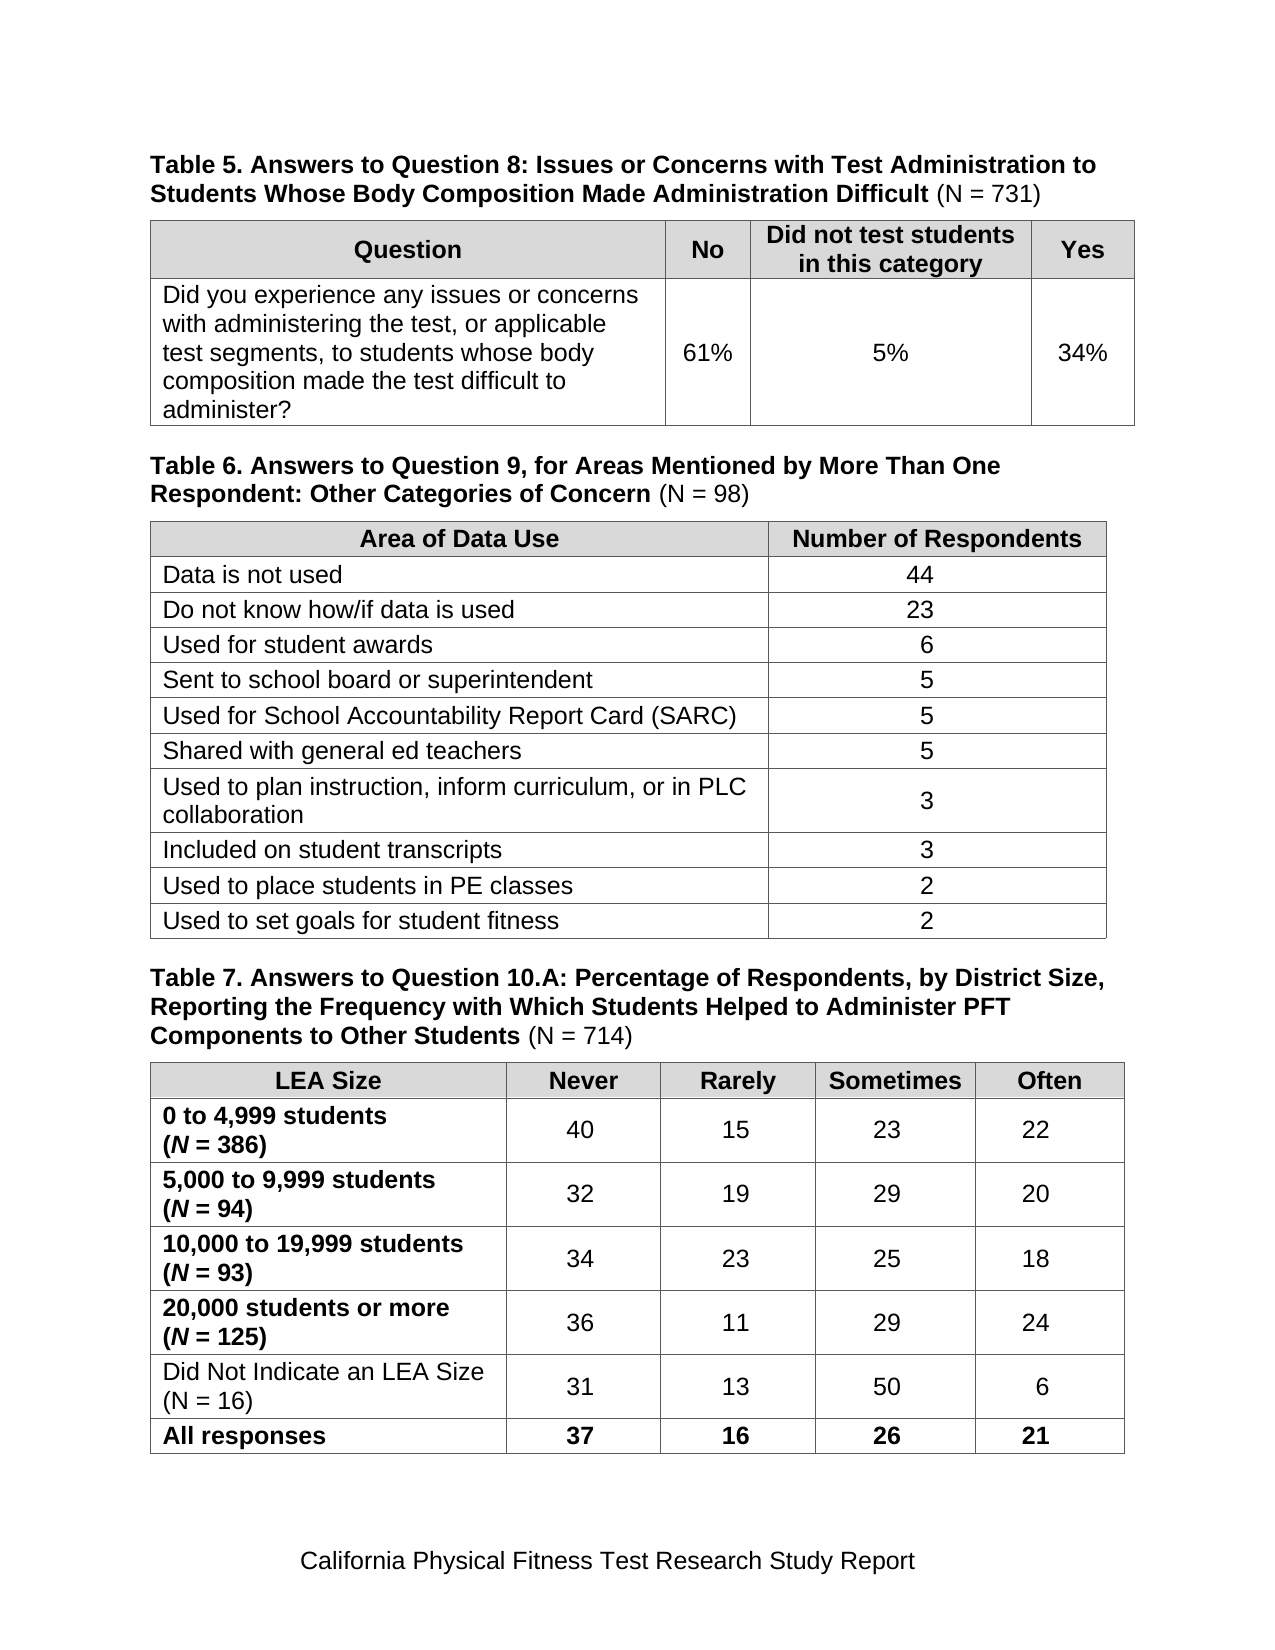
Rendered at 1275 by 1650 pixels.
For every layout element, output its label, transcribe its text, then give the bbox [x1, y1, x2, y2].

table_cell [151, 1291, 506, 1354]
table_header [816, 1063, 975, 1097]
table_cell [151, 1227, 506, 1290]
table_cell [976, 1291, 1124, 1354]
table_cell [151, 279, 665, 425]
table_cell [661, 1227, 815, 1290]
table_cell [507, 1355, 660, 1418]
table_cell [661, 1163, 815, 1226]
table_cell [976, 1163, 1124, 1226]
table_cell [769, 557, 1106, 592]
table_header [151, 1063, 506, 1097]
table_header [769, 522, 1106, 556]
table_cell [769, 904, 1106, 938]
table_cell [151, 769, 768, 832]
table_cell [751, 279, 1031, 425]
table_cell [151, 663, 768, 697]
text Table 6. Answers to Question 9, for Areas Mentioned by More Than One Respondent: Other Categories of Concern (N = 98) [150, 451, 1125, 508]
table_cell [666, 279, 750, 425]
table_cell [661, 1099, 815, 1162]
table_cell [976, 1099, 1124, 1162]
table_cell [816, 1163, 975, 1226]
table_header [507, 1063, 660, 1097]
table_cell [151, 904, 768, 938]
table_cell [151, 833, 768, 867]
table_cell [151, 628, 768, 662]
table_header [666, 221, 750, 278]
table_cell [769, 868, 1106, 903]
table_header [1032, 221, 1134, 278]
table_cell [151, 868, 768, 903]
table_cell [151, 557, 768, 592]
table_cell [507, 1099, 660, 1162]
text Table 7. Answers to Question 10.A: Percentage of Respondents, by District Size, Reporting the Frequency with Which Students Helped to Administer PFT Components to Other Students (N = 714) [150, 963, 1125, 1050]
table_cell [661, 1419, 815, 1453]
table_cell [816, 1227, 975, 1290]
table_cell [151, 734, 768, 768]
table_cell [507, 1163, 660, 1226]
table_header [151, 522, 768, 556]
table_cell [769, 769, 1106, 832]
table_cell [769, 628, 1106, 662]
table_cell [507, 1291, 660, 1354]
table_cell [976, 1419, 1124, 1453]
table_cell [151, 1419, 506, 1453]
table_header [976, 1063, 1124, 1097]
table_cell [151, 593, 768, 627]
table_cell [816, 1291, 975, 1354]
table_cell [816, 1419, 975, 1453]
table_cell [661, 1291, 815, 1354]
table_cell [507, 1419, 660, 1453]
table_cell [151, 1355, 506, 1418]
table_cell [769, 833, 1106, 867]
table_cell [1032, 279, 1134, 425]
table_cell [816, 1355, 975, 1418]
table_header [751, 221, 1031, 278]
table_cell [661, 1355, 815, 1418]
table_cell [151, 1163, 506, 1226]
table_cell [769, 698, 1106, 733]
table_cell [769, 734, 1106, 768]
text Table 5. Answers to Question 8: Issues or Concerns with Test Administration to Students Whose Body Composition Made Administration Difficult (N = 731) [150, 150, 1125, 207]
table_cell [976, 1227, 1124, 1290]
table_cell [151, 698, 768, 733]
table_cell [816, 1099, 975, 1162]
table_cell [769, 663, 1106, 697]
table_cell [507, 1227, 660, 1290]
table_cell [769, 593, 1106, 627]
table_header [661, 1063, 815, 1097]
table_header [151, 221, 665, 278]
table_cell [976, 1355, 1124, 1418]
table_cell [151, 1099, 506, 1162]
